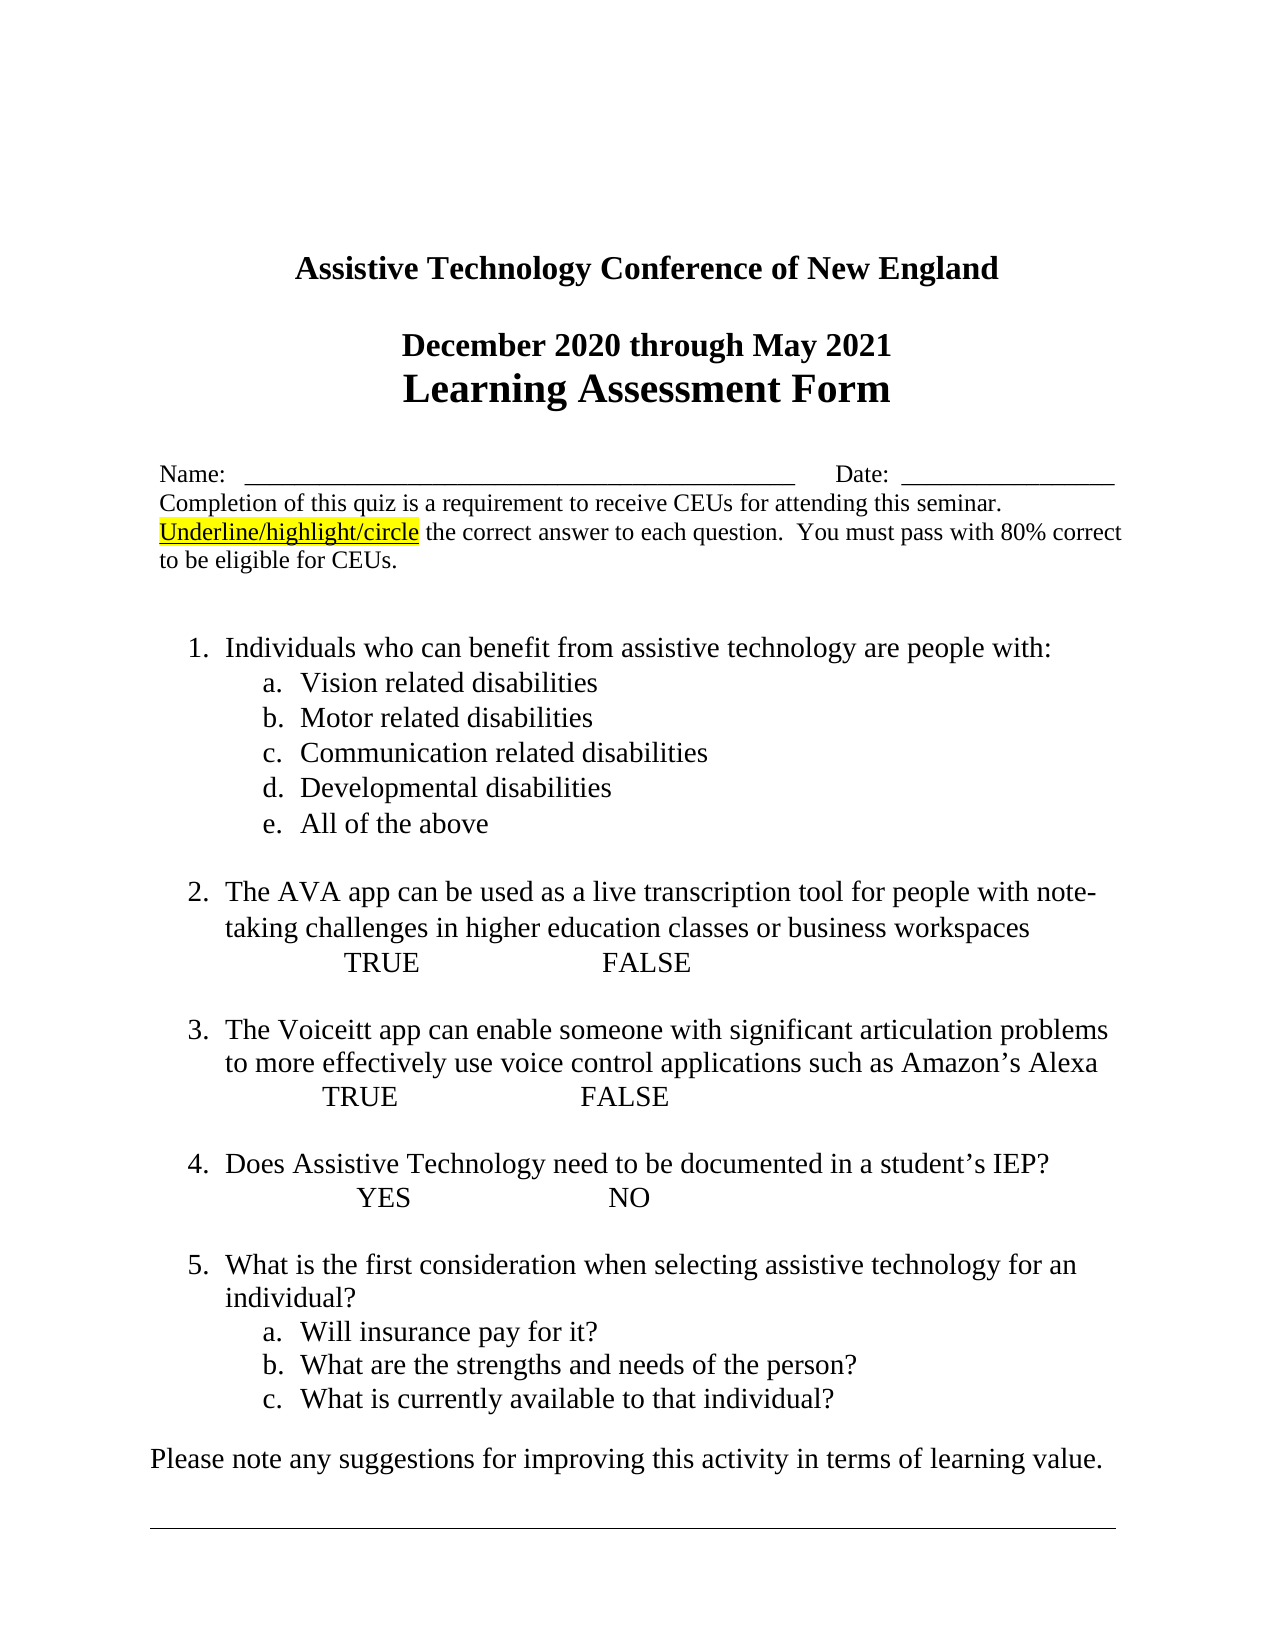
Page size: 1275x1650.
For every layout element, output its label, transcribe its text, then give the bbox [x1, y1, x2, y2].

list What is currently available to that individual? [262, 1381, 1125, 1414]
text Please note any suggestions for improving this activity in terms of learning value. [150, 1441, 1125, 1474]
list Will insurance pay for it? [262, 1314, 1125, 1347]
list All of the above [262, 806, 1125, 839]
list Does Assistive Technology need to be documented in a student’s IEP? [187, 1146, 1125, 1180]
list What are the strengths and needs of the person? [262, 1347, 1125, 1381]
list The AVA app can be used as a live transcription tool for people with note-taking challenges in higher education classes or business workspaces [187, 874, 1125, 943]
title December 2020 through May 2021 Learning Assessment Form [141, 325, 1153, 411]
list TRUE FALSE [300, 945, 1125, 978]
list What is the first consideration when selecting assistive technology for an individual? [187, 1247, 1125, 1314]
text TRUE FALSE [262, 1079, 1125, 1113]
list Communication related disabilities [262, 735, 1125, 769]
title Assistive Technology Conference of New England [141, 248, 1153, 286]
list The Voiceitt app can enable someone with significant articulation problems to more effectively use voice control applications such as Amazon’s Alexa [187, 1012, 1125, 1079]
list Developmental disabilities [262, 771, 1125, 804]
list Individuals who can benefit from assistive technology are people with: [187, 630, 1125, 663]
text YES NO [225, 1180, 1125, 1213]
list Motor related disabilities [262, 700, 1125, 734]
list Vision related disabilities [262, 665, 1125, 698]
